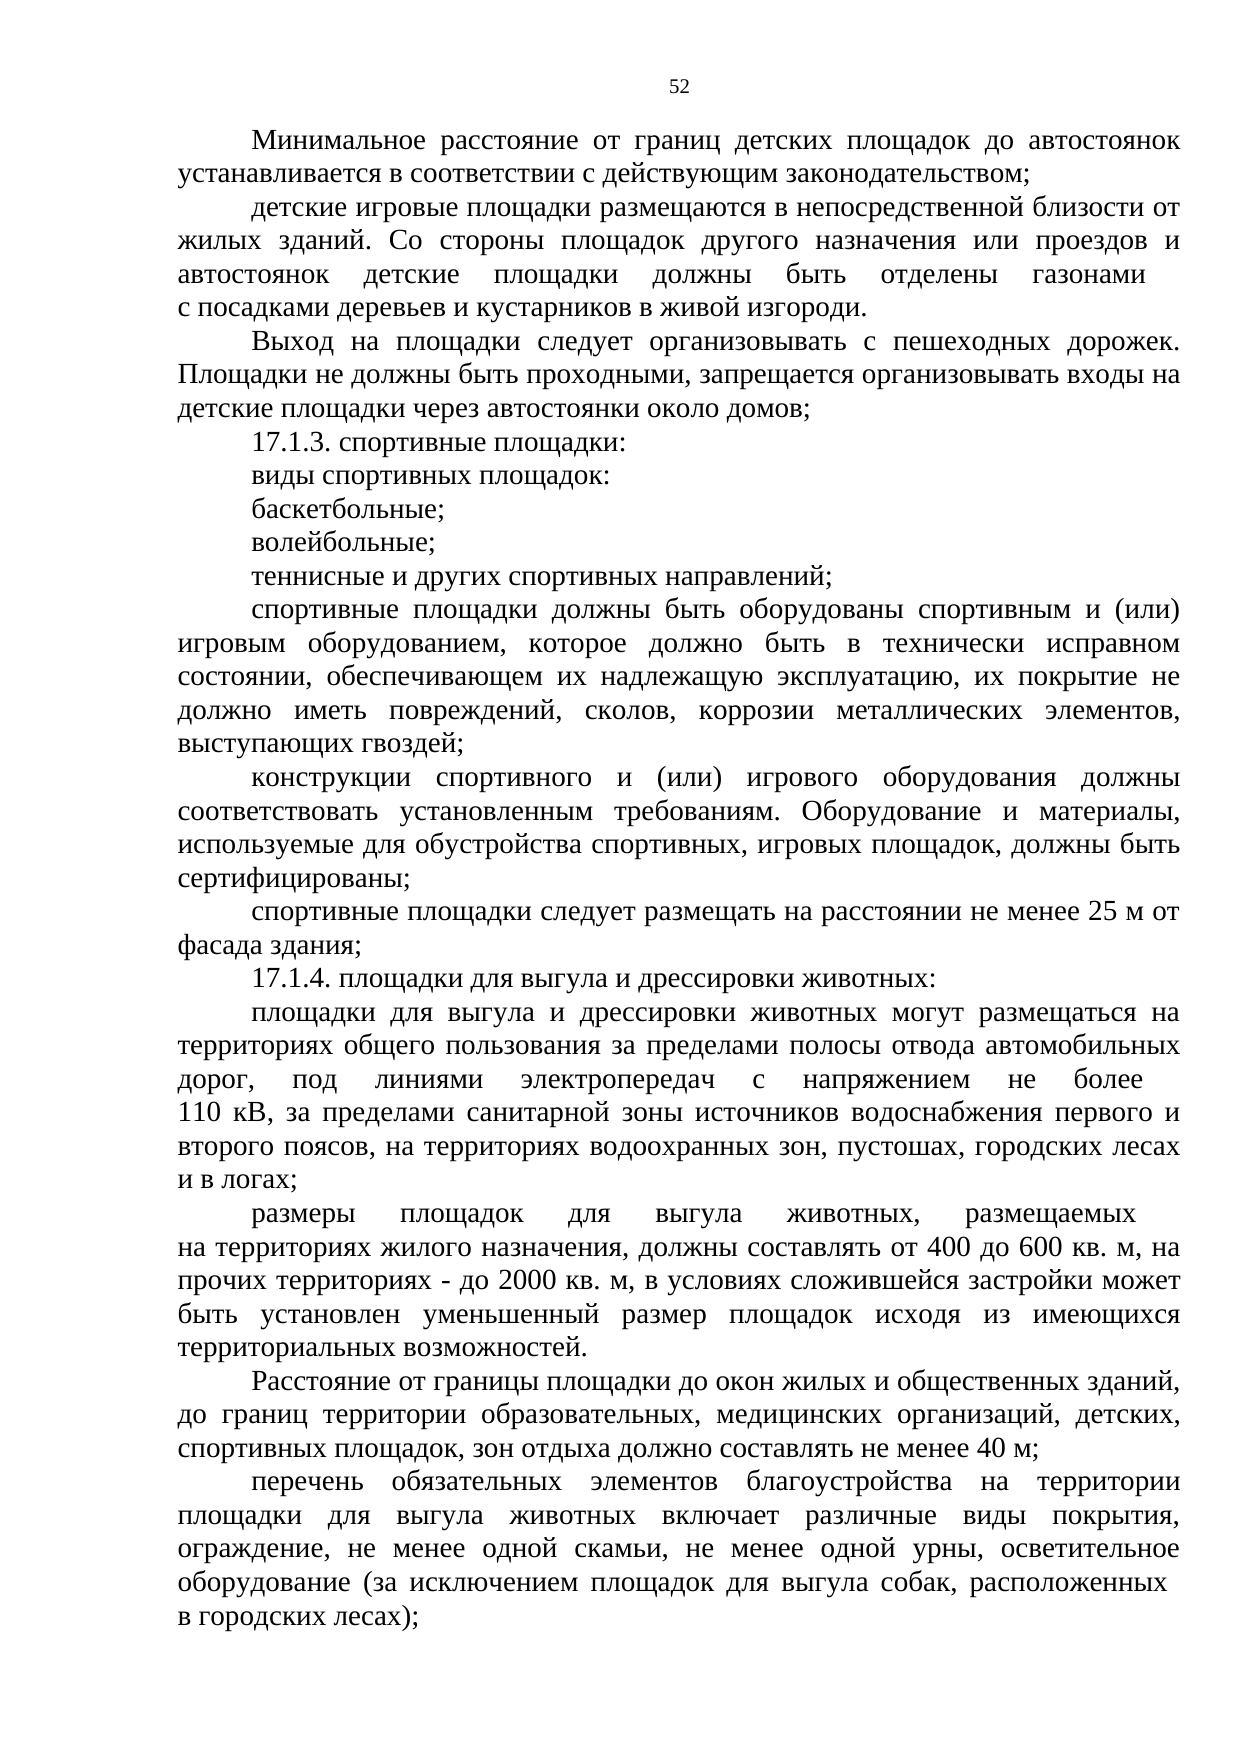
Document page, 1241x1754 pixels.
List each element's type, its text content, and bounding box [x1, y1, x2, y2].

text 17.1.4. площадки для выгула и дрессировки животных: [177, 960, 1181, 994]
text Расстояние от границы площадки до окон жилых и общественных зданий, до границ территории образовательных, медицинских организаций, детских, спортивных площадок, зон отдыха должно составлять не менее 40 м; [177, 1363, 1181, 1463]
text виды спортивных площадок: [177, 457, 1181, 491]
text теннисные и других спортивных направлений; [177, 558, 1181, 591]
text волейбольные; [177, 524, 1181, 558]
text перечень обязательных элементов благоустройства на территории площадки для выгула животных включает различные виды покрытия, ограждение, не менее одной скамьи, не менее одной урны, осветительное оборудование (за исключением площадок для выгула собак, расположенных в городских лесах); [177, 1463, 1181, 1631]
text спортивные площадки следует размещать на расстоянии не менее 25 м от фасада здания; [177, 893, 1181, 960]
text площадки для выгула и дрессировки животных могут размещаться на территориях общего пользования за пределами полосы отвода автомобильных дорог, под линиями электропередач с напряжением не более 110 кВ, за пределами санитарной зоны источников водоснабжения первого и второго поясов, на территориях водоохранных зон, пустошах, городских лесах и в логах; [177, 994, 1181, 1195]
text детские игровые площадки размещаются в непосредственной близости от жилых зданий. Со стороны площадок другого назначения или проездов и автостоянок детские площадки должны быть отделены газонами с посадками деревьев и кустарников в живой изгороди. [177, 189, 1181, 323]
text 17.1.3. спортивные площадки: [177, 424, 1181, 457]
text конструкции спортивного и (или) игрового оборудования должны соответствовать установленным требованиям. Оборудование и материалы, используемые для обустройства спортивных, игровых площадок, должны быть сертифицированы; [177, 759, 1181, 893]
text баскетбольные; [177, 491, 1181, 524]
text спортивные площадки должны быть оборудованы спортивным и (или) игровым оборудованием, которое должно быть в технически исправном состоянии, обеспечивающем их надлежащую эксплуатацию, их покрытие не должно иметь повреждений, сколов, коррозии металлических элементов, выступающих гвоздей; [177, 591, 1181, 759]
text Минимальное расстояние от границ детских площадок до автостоянок устанавливается в соответствии с действующим законодательством; [177, 122, 1181, 189]
text Выход на площадки следует организовывать с пешеходных дорожек. Площадки не должны быть проходными, запрещается организовывать входы на детские площадки через автостоянки около домов; [177, 323, 1181, 424]
text размеры площадок для выгула животных, размещаемых на территориях жилого назначения, должны составлять от 400 до 600 кв. м, на прочих территориях - до 2000 кв. м, в условиях сложившейся застройки может быть установлен уменьшенный размер площадок исходя из имеющихся территориальных возможностей. [177, 1195, 1181, 1363]
